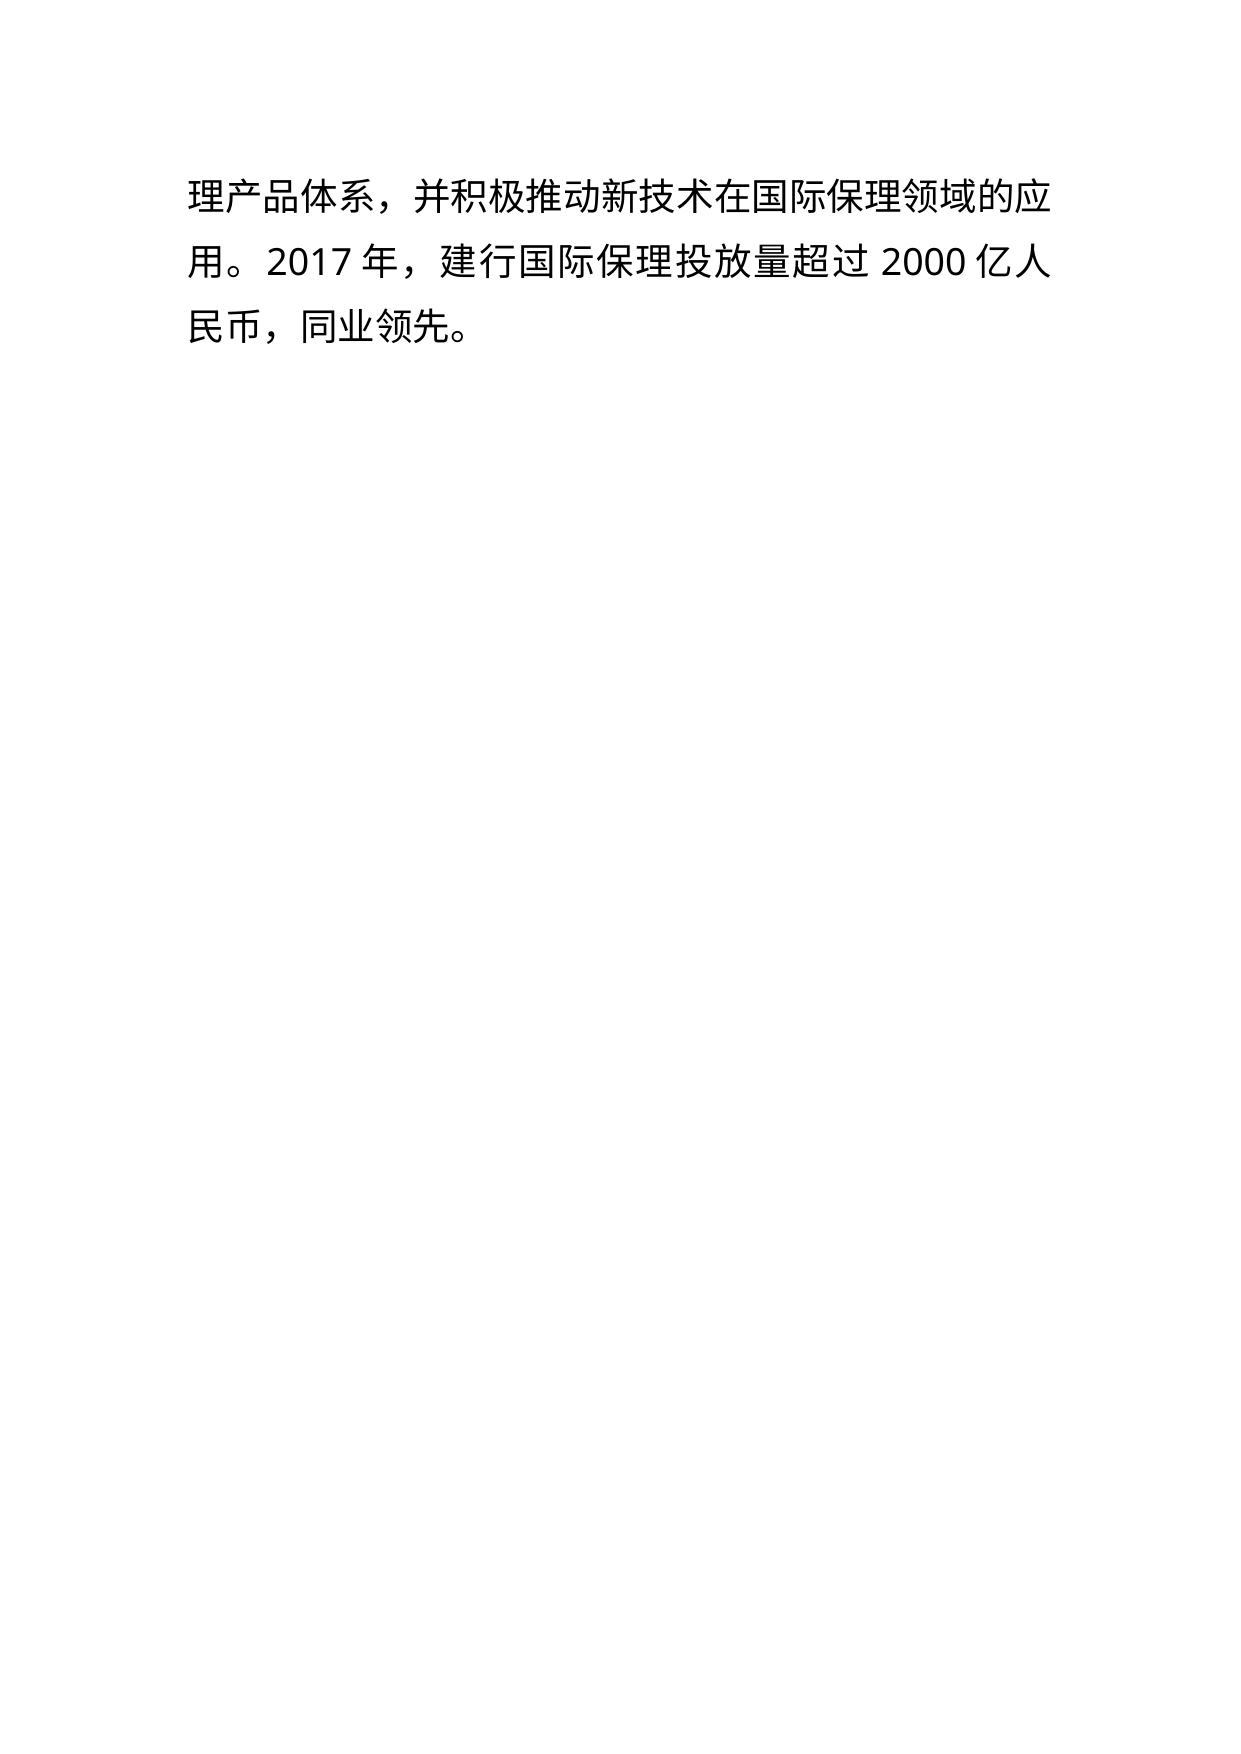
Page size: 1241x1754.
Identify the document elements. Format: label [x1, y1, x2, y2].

text [187, 162, 1053, 357]
